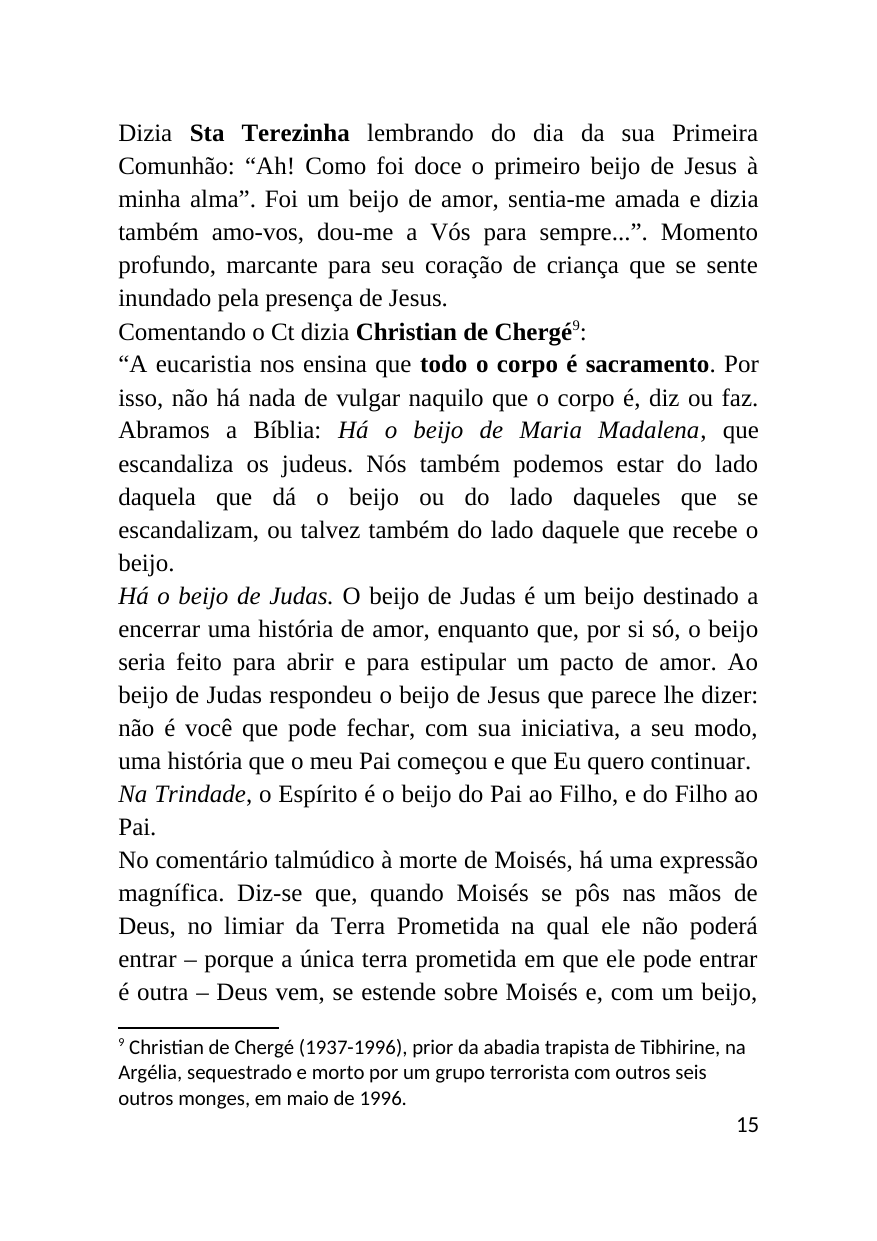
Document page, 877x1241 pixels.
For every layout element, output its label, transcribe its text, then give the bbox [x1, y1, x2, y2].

text Dizia Sta Terezinha lembrando do dia da sua Primeira Comunhão: “Ah! Como foi doce o primeiro beijo de Jesus à minha alma”. Foi um beijo de amor, sentia-me amada e dizia também amo-vos, dou-me a Vós para sempre...”. Momento profundo, marcante para seu coração de criança que se sente inundado pela presença de Jesus. [118, 118, 759, 312]
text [118, 845, 759, 1006]
text Comentando o Ct dizia Christian de Chergé: [118, 317, 759, 345]
text “A eucaristia nos ensina que todo o corpo é sacramento. Por isso, não há nada de vulgar naquilo que o corpo é, diz ou faz. Abramos a Bíblia: Há o beijo de Maria Madalena, que escandaliza os judeus. Nós também podemos estar do lado daquela que dá o beijo ou do lado daqueles que se escandalizam, ou talvez também do lado daquele que recebe o beijo. [118, 349, 759, 576]
text Na Trindade, o Espírito é o beijo do Pai ao Filho, e do Filho ao Pai. [118, 779, 759, 841]
text Há o beijo de Judas. O beijo de Judas é um beijo destinado a encerrar uma história de amor, enquanto que, por si só, o beijo seria feito para abrir e para estipular um pacto de amor. Ao beijo de Judas respondeu o beijo de Jesus que parece lhe dizer: não é você que pode fechar, com sua iniciativa, a seu modo, uma história que o meu Pai começou e que Eu quero continuar. [118, 581, 759, 774]
